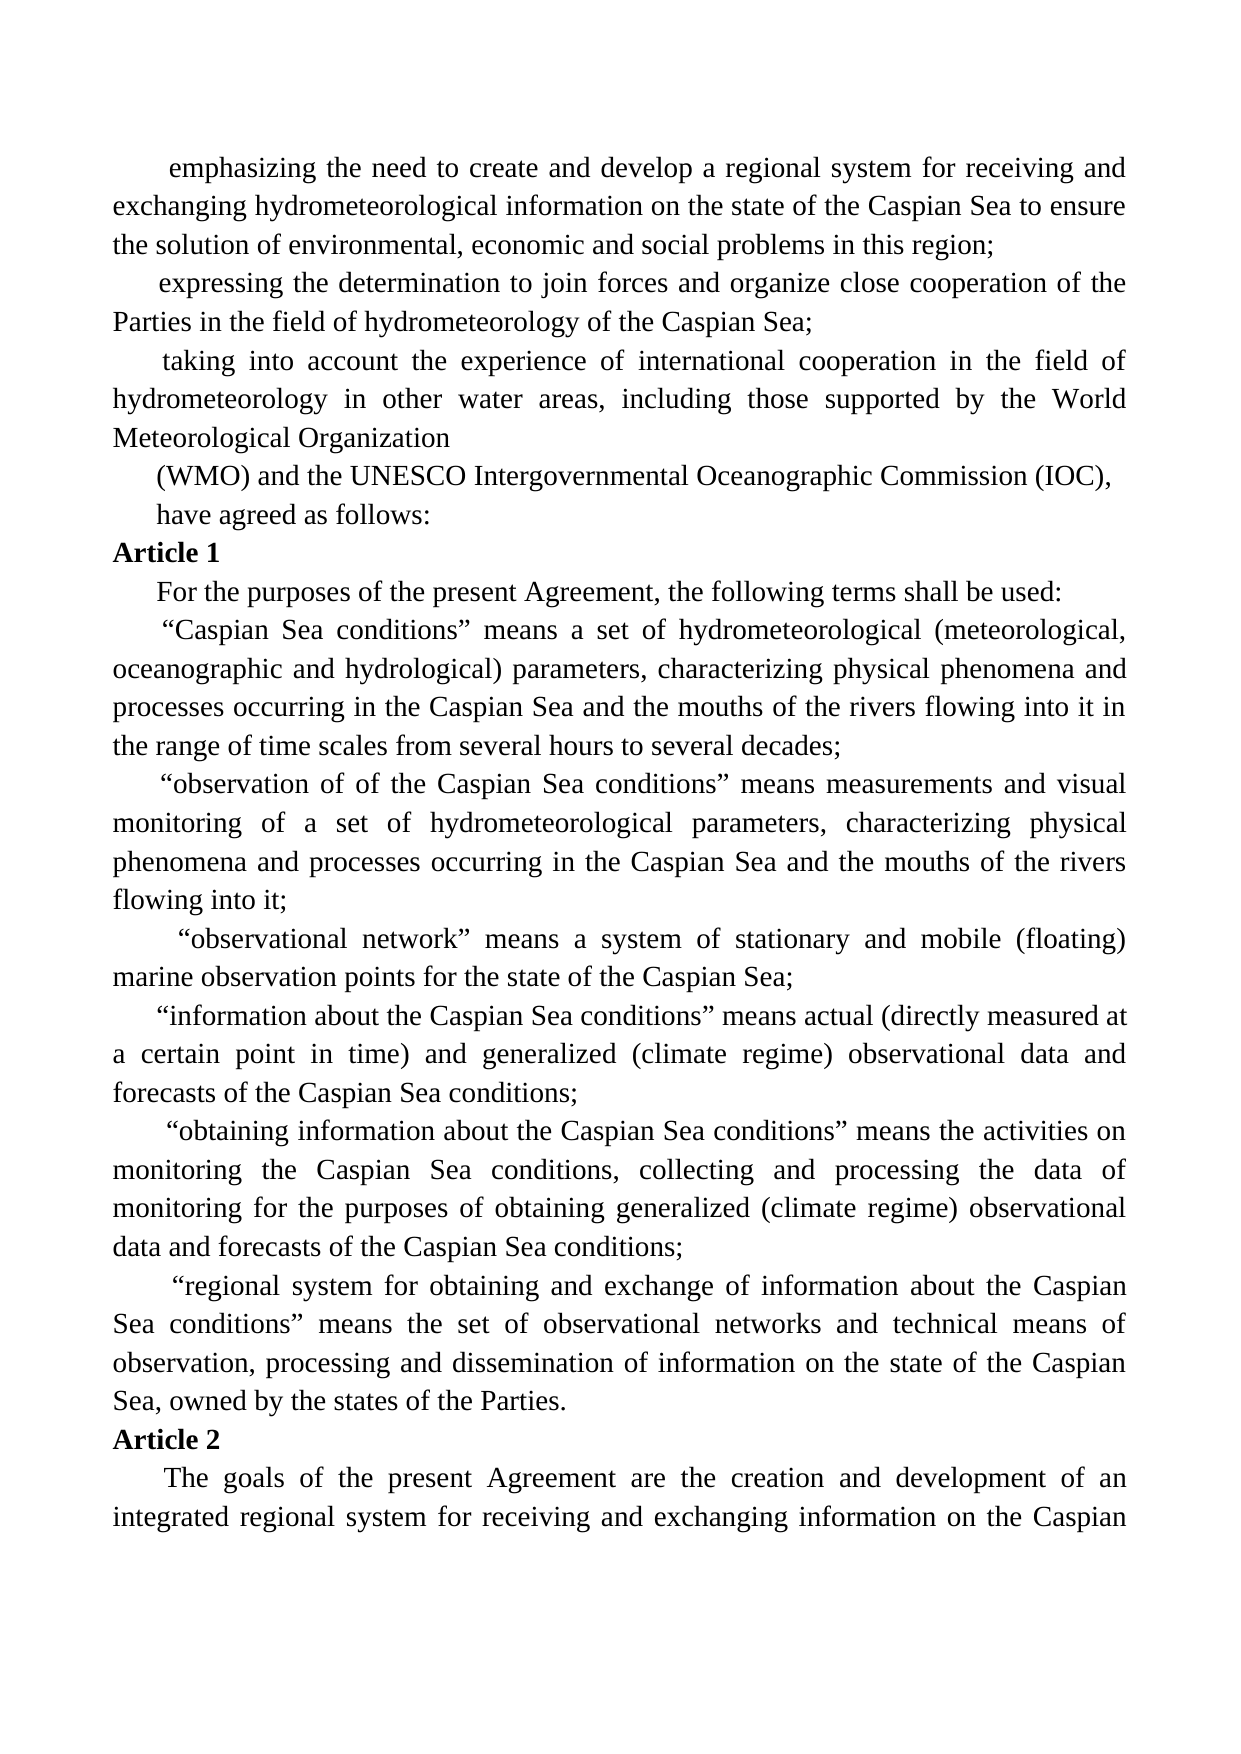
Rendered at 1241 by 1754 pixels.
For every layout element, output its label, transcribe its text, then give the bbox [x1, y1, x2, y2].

text expressing the determination to join forces and organize close cooperation of the Parties in the field of hydrometeorology of the Caspian Sea; [112, 266, 1128, 338]
text “observational network” means a system of stationary and mobile (floating) marine observation points for the state of the Caspian Sea; [112, 921, 1128, 993]
text emphasizing the need to create and develop a regional system for receiving and exchanging hydrometeorological information on the state of the Caspian Sea to ensure the solution of environmental, economic and social problems in this region; [112, 150, 1128, 261]
text Article 1 [112, 535, 1128, 569]
text For the purposes of the present Agreement, the following terms shall be used: [112, 574, 1128, 607]
text “observation of of the Caspian Sea conditions” means measurements and visual monitoring of a set of hydrometeorological parameters, characterizing physical phenomena and processes occurring in the Caspian Sea and the mouths of the rivers flowing into it; [112, 767, 1128, 916]
text “regional system for obtaining and exchange of information about the Caspian Sea conditions” means the set of observational networks and technical means of observation, processing and dissemination of information on the state of the Caspian Sea, owned by the states of the Parties. [112, 1268, 1128, 1417]
text “Caspian Sea conditions” means a set of hydrometeorological (meteorological, oceanographic and hydrological) parameters, characterizing physical phenomena and processes occurring in the Caspian Sea and the mouths of the rivers flowing into it in the range of time scales from several hours to several decades; [112, 612, 1128, 762]
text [112, 1460, 1128, 1532]
text “information about the Caspian Sea conditions” means actual (directly measured at a certain point in time) and generalized (climate regime) observational data and forecasts of the Caspian Sea conditions; [112, 998, 1128, 1108]
text (WMO) and the UNESCO Intergovernmental Oceanographic Commission (IOC), [112, 458, 1128, 492]
text have agreed as follows: [112, 497, 1128, 530]
text “obtaining information about the Caspian Sea conditions” means the activities on monitoring the Caspian Sea conditions, collecting and processing the data of monitoring for the purposes of obtaining generalized (climate regime) observational data and forecasts of the Caspian Sea conditions; [112, 1113, 1128, 1263]
text Article 2 [112, 1422, 1128, 1455]
text taking into account the experience of international cooperation in the field of hydrometeorology in other water areas, including those supported by the World Meteorological Organization [112, 343, 1128, 453]
